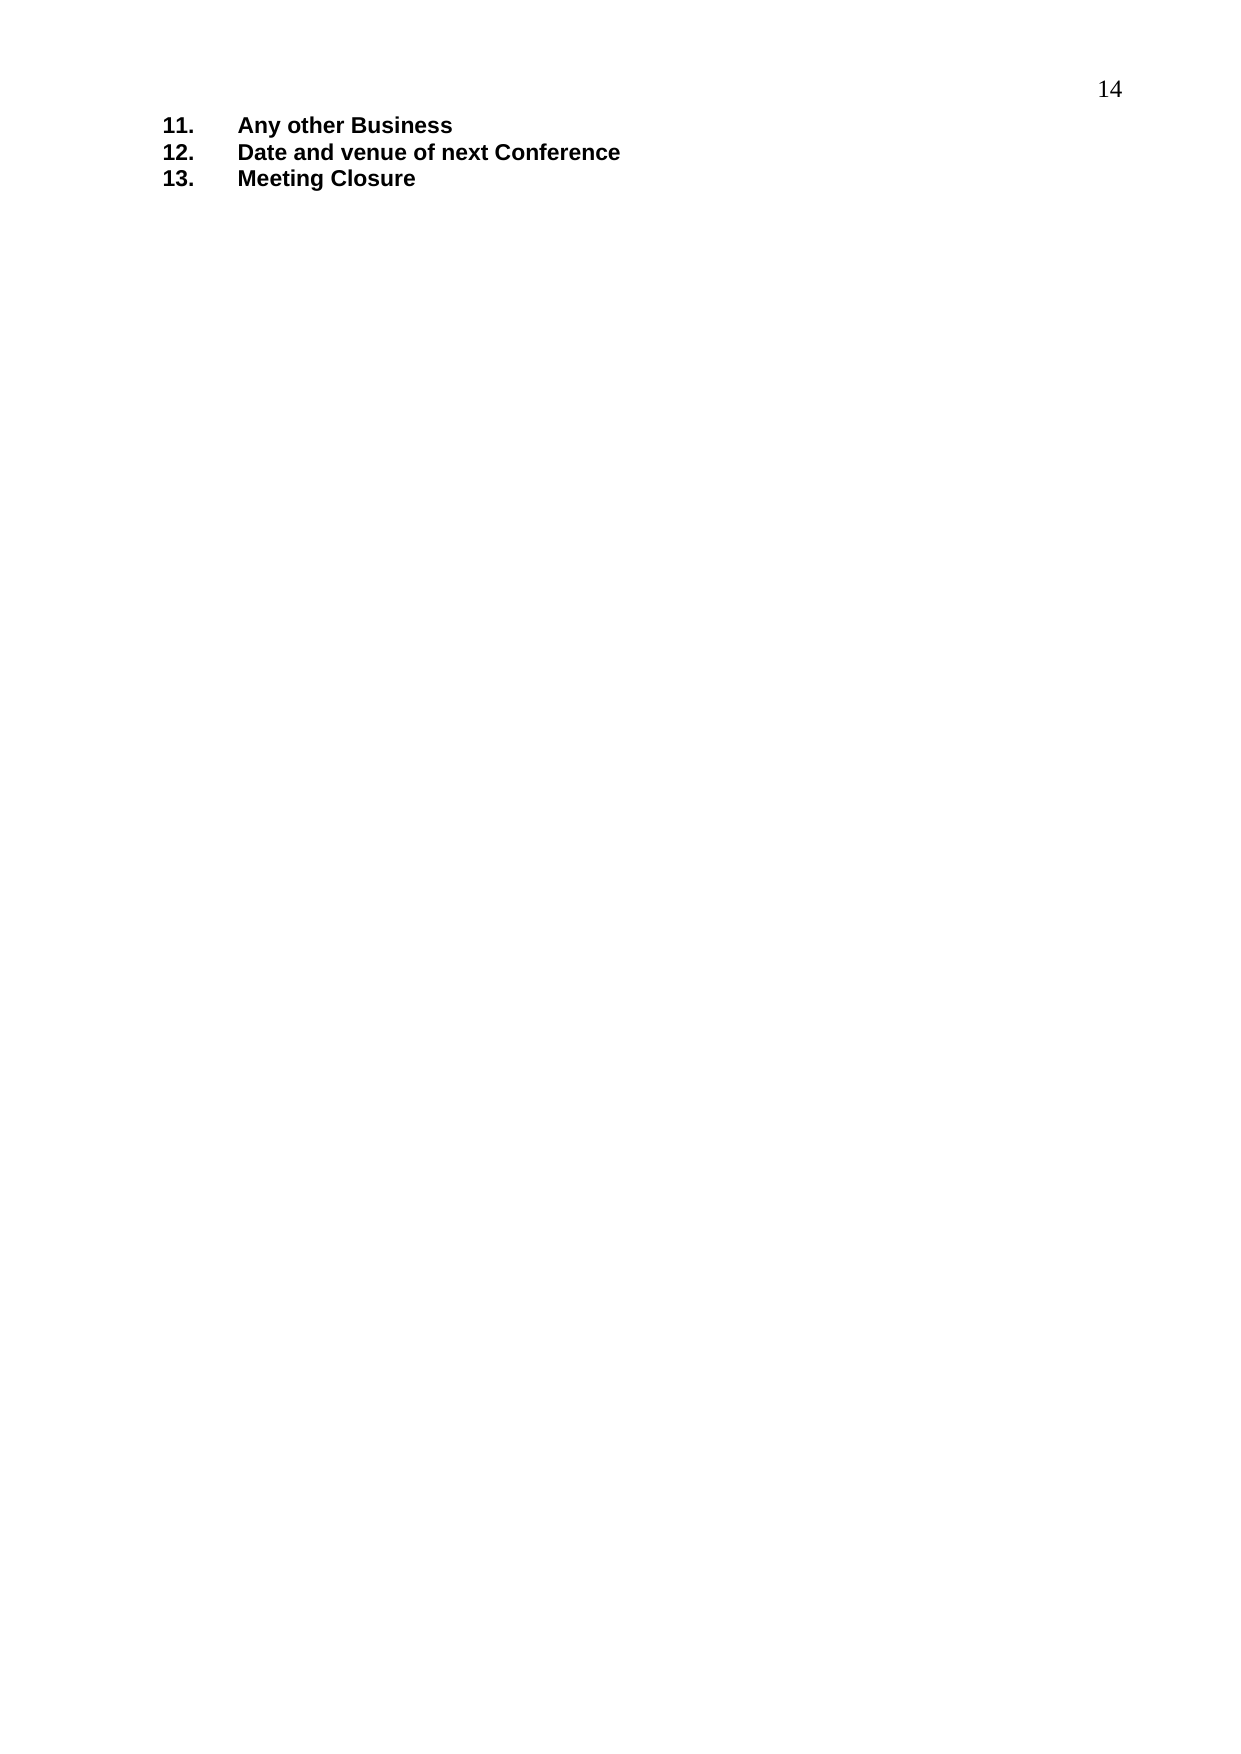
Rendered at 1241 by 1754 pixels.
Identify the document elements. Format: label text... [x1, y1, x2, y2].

text 11. Any other Business [162, 112, 1122, 139]
text 13. Meeting Closure [162, 165, 1122, 191]
text 12. Date and venue of next Conference [162, 139, 1122, 165]
